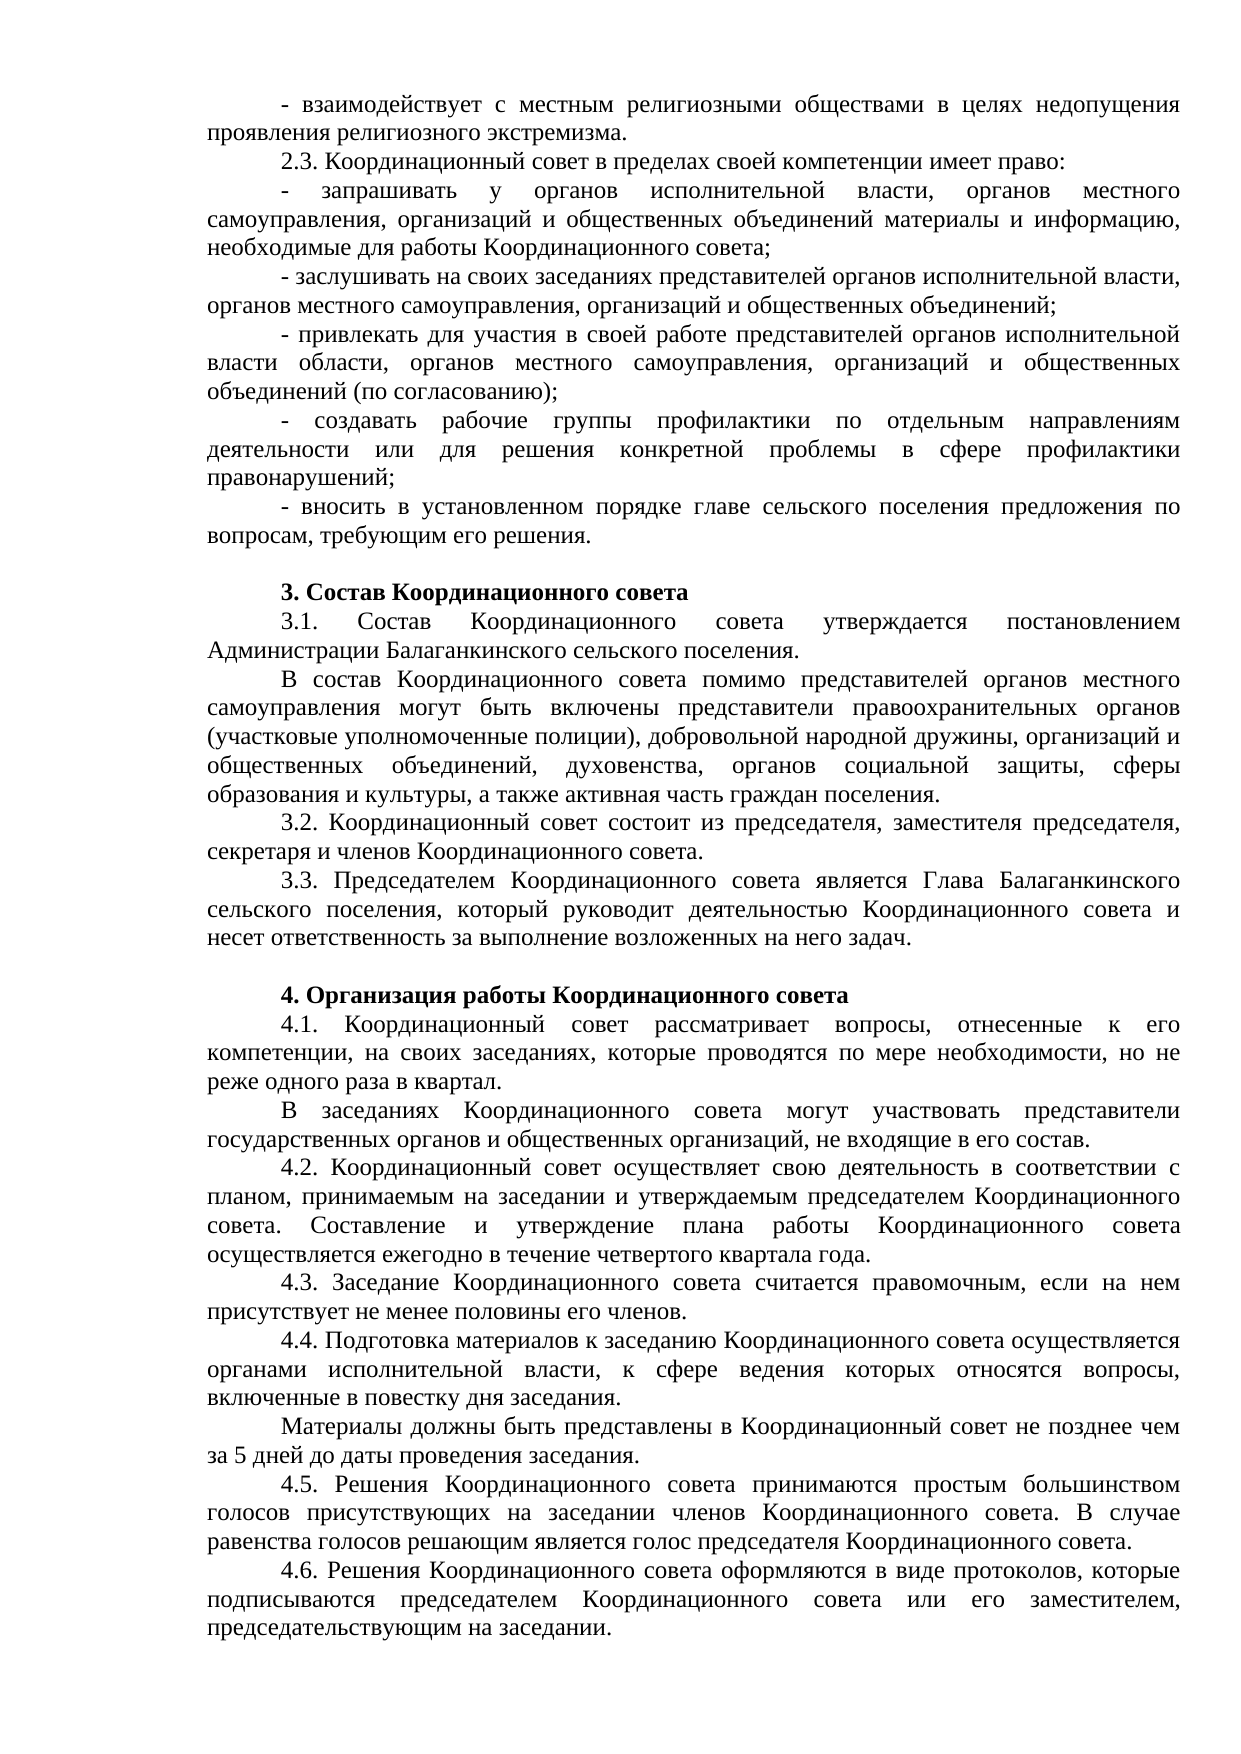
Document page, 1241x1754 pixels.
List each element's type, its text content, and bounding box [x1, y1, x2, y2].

text В заседаниях Координационного совета могут участвовать представители государственных органов и общественных организаций, не входящие в его состав. [207, 1095, 1181, 1152]
text 4.5. Решения Координационного совета принимаются простым большинством голосов присутствующих на заседании членов Координационного совета. В случае равенства голосов решающим является голос председателя Координационного совета. [207, 1469, 1181, 1555]
text 4.3. Заседание Координационного совета считается правомочным, если на нем присутствует не менее половины его членов. [207, 1267, 1181, 1325]
text 2.3. Координационный совет в пределах своей компетенции имеет право: [207, 146, 1181, 175]
text 4.6. Решения Координационного совета оформляются в виде протоколов, которые подписываются председателем Координационного совета или его заместителем, председательствующим на заседании. [207, 1555, 1181, 1641]
text - заслушивать на своих заседаниях представителей органов исполнительной власти, органов местного самоуправления, организаций и общественных объединений; [207, 261, 1181, 319]
text 4. Организация работы Координационного совета [207, 980, 1181, 1009]
text - запрашивать у органов исполнительной власти, органов местного самоуправления, организаций и общественных объединений материалы и информацию, необходимые для работы Координационного совета; [207, 175, 1181, 261]
text 4.2. Координационный совет осуществляет свою деятельность в соответствии с планом, принимаемым на заседании и утверждаемым председателем Координационного совета. Составление и утверждение плана работы Координационного совета осуществляется ежегодно в течение четвертого квартала года. [207, 1152, 1181, 1267]
text 3.2. Координационный совет состоит из председателя, заместителя председателя, секретаря и членов Координационного совета. [207, 807, 1181, 865]
text 4.1. Координационный совет рассматривает вопросы, отнесенные к его компетенции, на своих заседаниях, которые проводятся по мере необходимости, но не реже одного раза в квартал. [207, 1009, 1181, 1095]
text - вносить в установленном порядке главе сельского поселения предложения по вопросам, требующим его решения. [207, 491, 1181, 549]
text 3. Состав Координационного совета [207, 577, 1181, 606]
text - создавать рабочие группы профилактики по отдельным направлениям деятельности или для решения конкретной проблемы в сфере профилактики правонарушений; [207, 405, 1181, 491]
text В состав Координационного совета помимо представителей органов местного самоуправления могут быть включены представители правоохранительных органов (участковые уполномоченные полиции), добровольной народной дружины, организаций и общественных объединений, духовенства, органов социальной защиты, сферы образования и культуры, а также активная часть граждан поселения. [207, 664, 1181, 807]
text 3.3. Председателем Координационного совета является Глава Балаганкинского сельского поселения, который руководит деятельностью Координационного совета и несет ответственность за выполнение возложенных на него задач. [207, 865, 1181, 951]
text - привлекать для участия в своей работе представителей органов исполнительной власти области, органов местного самоуправления, организаций и общественных объединений (по согласованию); [207, 319, 1181, 405]
text - взаимодействует с местным религиозными обществами в целях недопущения проявления религиозного экстремизма. [207, 89, 1181, 146]
text 3.1. Состав Координационного совета утверждается постановлением Администрации Балаганкинского сельского поселения. [207, 606, 1181, 664]
text Материалы должны быть представлены в Координационный совет не позднее чем за 5 дней до даты проведения заседания. [207, 1411, 1181, 1469]
text 4.4. Подготовка материалов к заседанию Координационного совета осуществляется органами исполнительной власти, к сфере ведения которых относятся вопросы, включенные в повестку дня заседания. [207, 1325, 1181, 1411]
